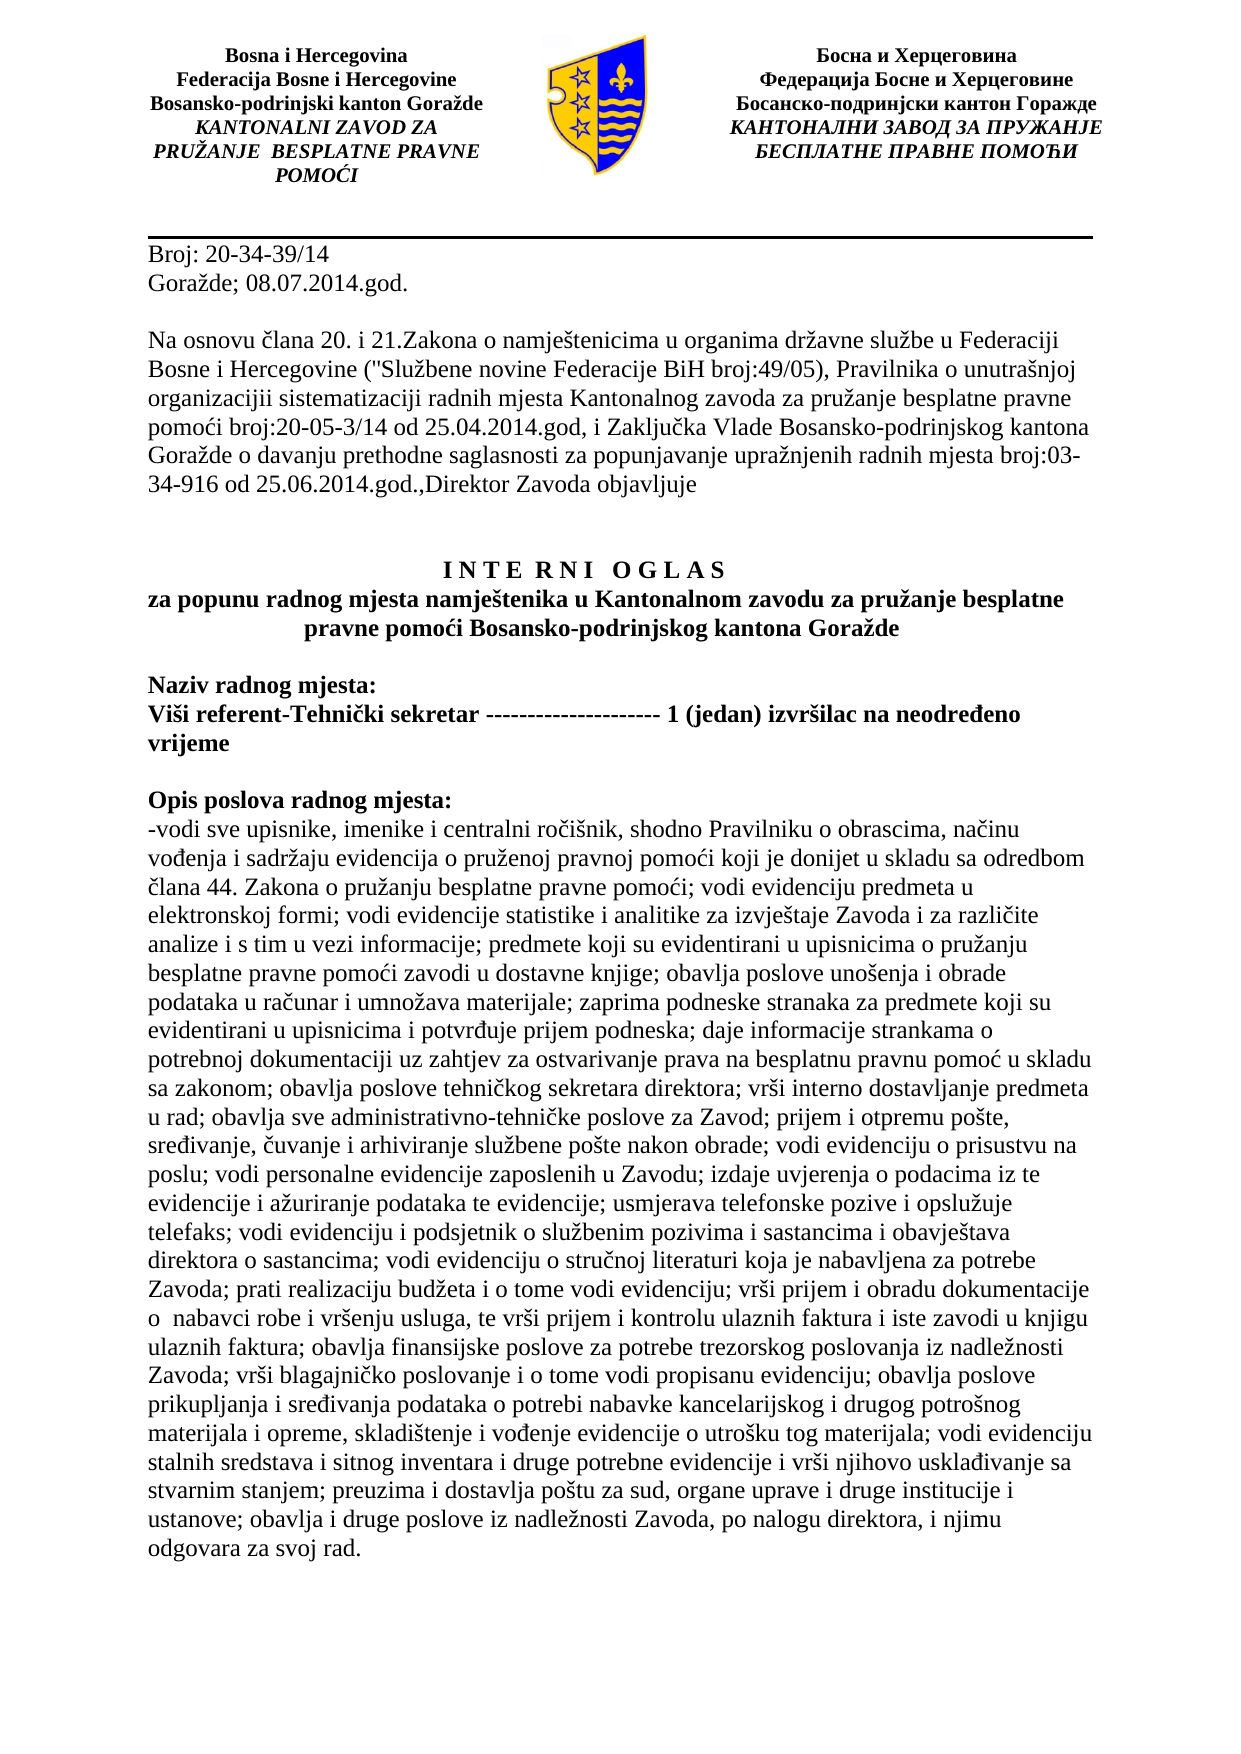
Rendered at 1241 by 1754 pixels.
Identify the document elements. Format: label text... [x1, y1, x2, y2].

text Goražde; 08.07.2014.god. [148, 268, 1093, 297]
text Naziv radnog mjesta: [148, 670, 1093, 699]
text Viši referent-Tehnički sekretar --------------------- 1 (jedan) izvršilac na neodređeno vrijeme [148, 699, 1093, 757]
text pravne pomoći Bosansko-podrinjskog kantona Goražde [148, 613, 1093, 642]
text Broj: 20-34-39/14 [148, 239, 1093, 268]
text za popunu radnog mjesta namještenika u Kantonalnom zavodu za pružanje besplatne [148, 584, 1093, 613]
text -vodi sve upisnike, imenike i centralni ročišnik, shodno Pravilniku o obrascima, načinu vođenja i sadržaju evidencija o pruženoj pravnoj pomoći koji je donijet u skladu sa odredbom člana 44. Zakona o pružanju besplatne pravne pomoći; vodi evidenciju predmeta u elektronskoj formi; vodi evidencije statistike i analitike za izvještaje Zavoda i za različite analize i s tim u vezi informacije; predmete koji su evidentirani u upisnicima o pružanju besplatne pravne pomoći zavodi u dostavne knjige; obavlja poslove unošenja i obrade podataka u računar i umnožava materijale; zaprima podneske stranaka za predmete koji su evidentirani u upisnicima i potvrđuje prijem podneska; daje informacije strankama o potrebnoj dokumentaciji uz zahtjev za ostvarivanje prava na besplatnu pravnu pomoć u skladu sa zakonom; obavlja poslove tehničkog sekretara direktora; vrši interno dostavljanje predmeta u rad; obavlja sve administrativno-tehničke poslove za Zavod; prijem i otpremu pošte, sređivanje, čuvanje i arhiviranje službene pošte nakon obrade; vodi evidenciju o prisustvu na poslu; vodi personalne evidencije zaposlenih u Zavodu; izdaje uvjerenja o podacima iz te evidencije i ažuriranje podataka te evidencije; usmjerava telefonske pozive i opslužuje telefaks; vodi evidenciju i podsjetnik o službenim pozivima i sastancima i obavještava direktora o sastancima; vodi evidenciju o stručnoj literaturi koja je nabavljena za potrebe Zavoda; prati realizaciju budžeta i o tome vodi evidenciju; vrši prijem i obradu dokumentacije o nabavci robe i vršenju usluga, te vrši prijem i kontrolu ulaznih faktura i iste zavodi u knjigu ulaznih faktura; obavlja finansijske poslove za potrebe trezorskog poslovanja iz nadležnosti Zavoda; vrši blagajničko poslovanje i o tome vodi propisanu evidenciju; obavlja poslove prikupljanja i sređivanja podataka o potrebi nabavke kancelarijskog i drugog potrošnog materijala i opreme, skladištenje i vođenje evidencije o utrošku tog materijala; vodi evidenciju stalnih sredstava i sitnog inventara i druge potrebne evidencije i vrši njihovo usklađivanje sa stvarnim stanjem; preuzima i dostavlja poštu za sud, organe uprave i druge institucije i ustanove; obavlja i druge poslove iz nadležnosti Zavoda, po nalogu direktora, i njimu odgovara za svoj rad. [148, 814, 1093, 1562]
text I N T E R N I O G L A S [148, 555, 1093, 584]
text Opis poslova radnog mjesta: [148, 785, 1093, 814]
text Na osnovu člana 20. i 21.Zakona o namještenicima u organima državne službe u Federaciji Bosne i Hercegovine (''Službene novine Federacije BiH broj:49/05), Pravilnika o unutrašnjoj organizacijii sistematizaciji radnih mjesta Kantonalnog zavoda za pružanje besplatne pravne pomoći broj:20-05-3/14 od 25.04.2014.god, i Zaključka Vlade Bosansko-podrinjskog kantona Goražde o davanju prethodne saglasnosti za popunjavanje upražnjenih radnih mjesta broj:03-34-916 od 25.06.2014.god.,Direktor Zavoda objavljuje [148, 325, 1093, 498]
picture [541, 35, 660, 183]
